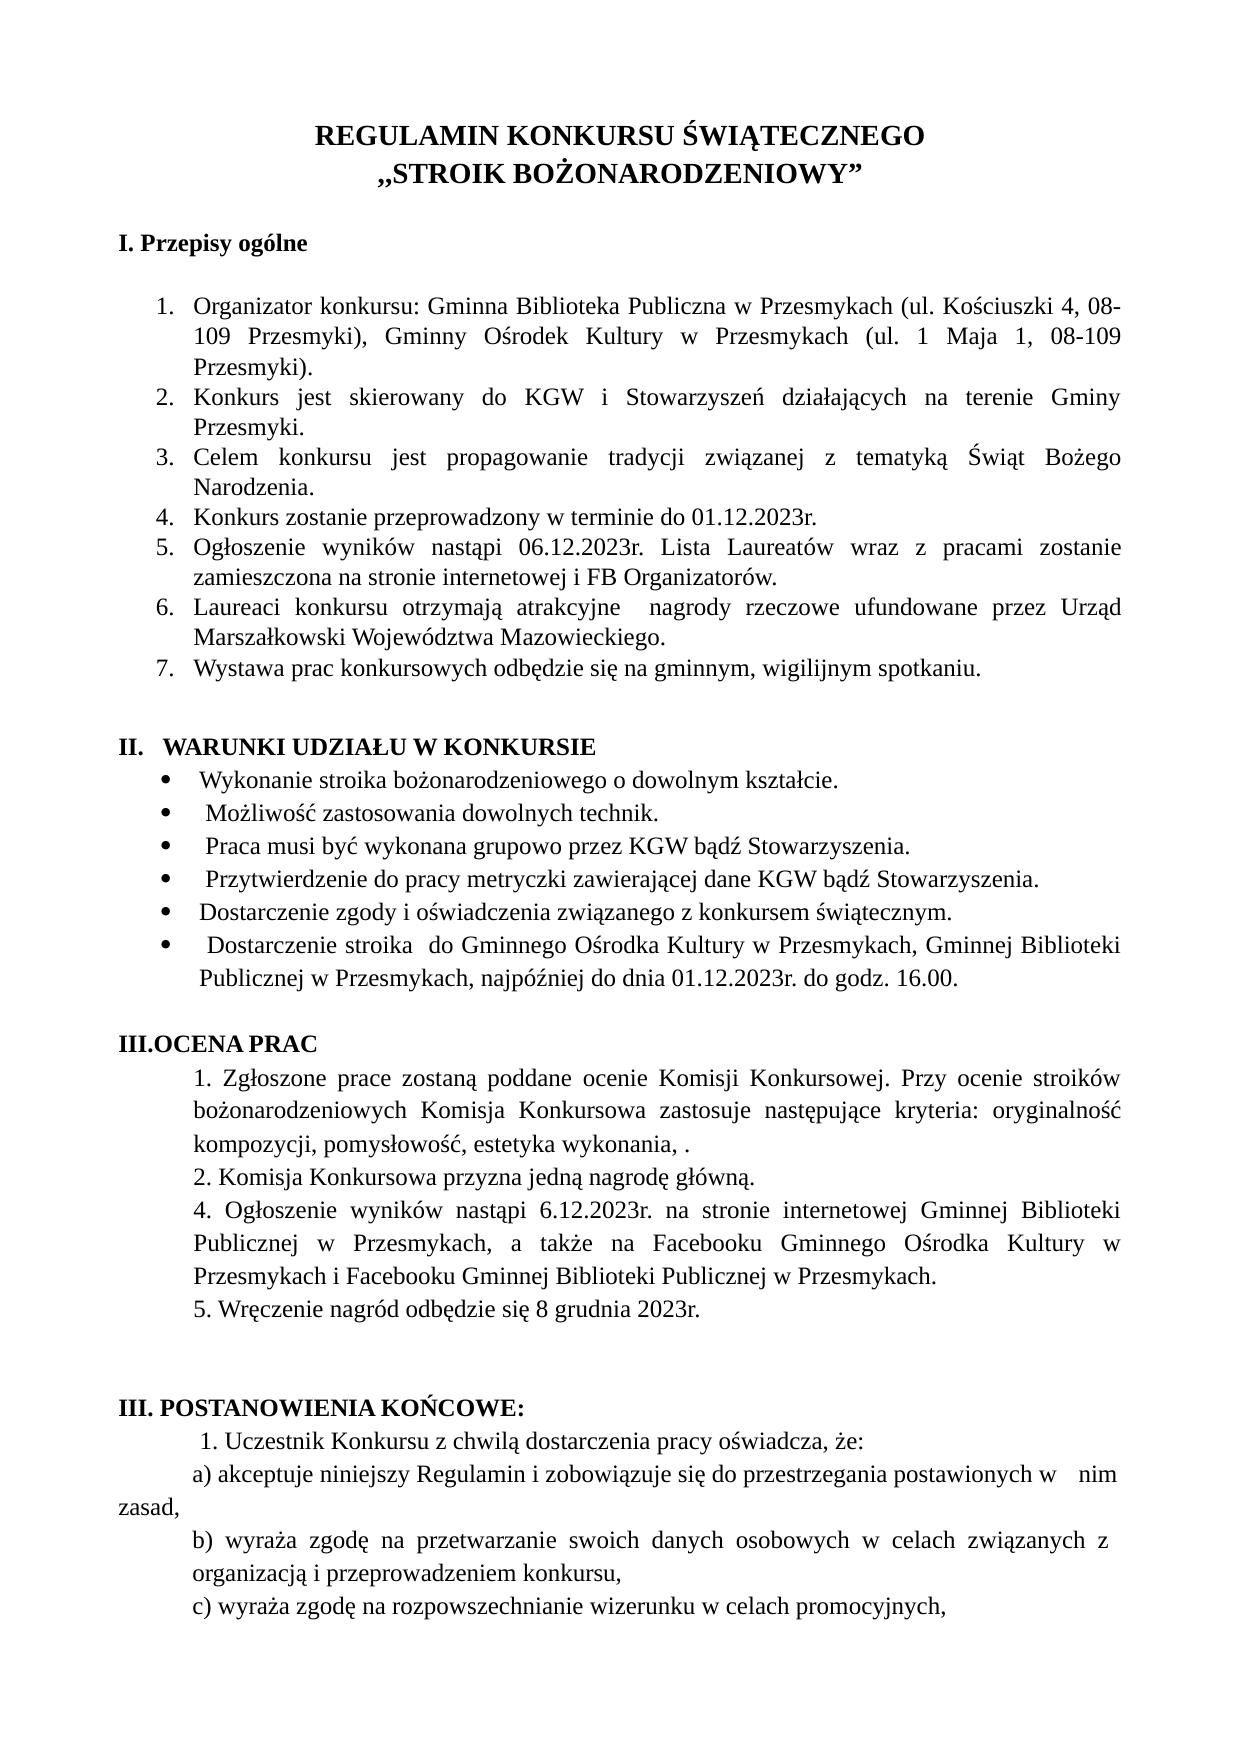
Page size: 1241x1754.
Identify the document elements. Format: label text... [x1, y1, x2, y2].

text 1. Zgłoszone prace zostaną poddane ocenie Komisji Konkursowej. Przy ocenie stroików bożonarodzeniowych Komisja Konkursowa zastosuje następujące kryteria: oryginalność kompozycji, pomysłowość, estetyka wykonania, . [193, 1063, 1122, 1157]
list Wystawa prac konkursowych odbędzie się na gminnym, wigilijnym spotkaniu. [156, 653, 1122, 681]
text II. WARUNKI UDZIAŁU W KONKURSIE [118, 732, 1122, 761]
text ,,STROIK BOŻONARODZENIOWY” [118, 157, 1122, 190]
text 2. Komisja Konkursowa przyzna jedną nagrodę główną. [193, 1162, 1122, 1190]
text c) wyraża zgodę na rozpowszechnianie wizerunku w celach promocyjnych, [118, 1591, 1122, 1620]
list Organizator konkursu: Gminna Biblioteka Publiczna w Przesmykach (ul. Kościuszki 4, 08-109 Przesmyki), Gminny Ośrodek Kultury w Przesmykach (ul. 1 Maja 1, 08-109 Przesmyki). [156, 291, 1122, 380]
list Ogłoszenie wyników nastąpi 06.12.2023r. Lista Laureatów wraz z pracami zostanie zamieszczona na stronie internetowej i FB Organizatorów. [156, 532, 1122, 591]
text III.OCENA PRAC [118, 1029, 1122, 1058]
list Praca musi być wykonana grupowo przez KGW bądź Stowarzyszenia. [161, 831, 1122, 860]
text III. POSTANOWIENIA KOŃCOWE: [118, 1393, 1122, 1422]
text 1. Uczestnik Konkursu z chwilą dostarczenia pracy oświadcza, że: [199, 1426, 1122, 1454]
text 4. Ogłoszenie wyników nastąpi 6.12.2023r. na stronie internetowej Gminnej Biblioteki Publicznej w Przesmykach, a także na Facebooku Gminnego Ośrodka Kultury w Przesmykach i Facebooku Gminnej Biblioteki Publicznej w Przesmykach. [193, 1195, 1122, 1289]
text b) wyraża zgodę na przetwarzanie swoich danych osobowych w celach związanych z organizacją i przeprowadzeniem konkursu, [118, 1525, 1122, 1587]
list Wykonanie stroika bożonarodzeniowego o dowolnym kształcie. [161, 765, 1122, 794]
text a) akceptuje niniejszy Regulamin i zobowiązuje się do przestrzegania postawionych w nim zasad, [118, 1459, 1122, 1521]
text REGULAMIN KONKURSU ŚWIĄTECZNEGO [118, 118, 1122, 152]
list Możliwość zastosowania dowolnych technik. [161, 798, 1122, 827]
list Celem konkursu jest propagowanie tradycji związanej z tematyką Świąt Bożego Narodzenia. [156, 442, 1122, 501]
text 5. Wręczenie nagród odbędzie się 8 grudnia 2023r. [193, 1294, 1122, 1322]
list Dostarczenie stroika do Gminnego Ośrodka Kultury w Przesmykach, Gminnej Biblioteki Publicznej w Przesmykach, najpóźniej do dnia 01.12.2023r. do godz. 16.00. [161, 931, 1122, 992]
list Laureaci konkursu otrzymają atrakcyjne nagrody rzeczowe ufundowane przez Urząd Marszałkowski Województwa Mazowieckiego. [156, 592, 1122, 651]
list Przytwierdzenie do pracy metryczki zawierającej dane KGW bądź Stowarzyszenia. [161, 864, 1122, 893]
list Dostarczenie zgody i oświadczenia związanego z konkursem świątecznym. [161, 897, 1122, 926]
text I. Przepisy ogólne [118, 228, 1122, 257]
list Konkurs zostanie przeprowadzony w terminie do 01.12.2023r. [156, 502, 1122, 531]
list Konkurs jest skierowany do KGW i Stowarzyszeń działających na terenie Gminy Przesmyki. [156, 382, 1122, 441]
